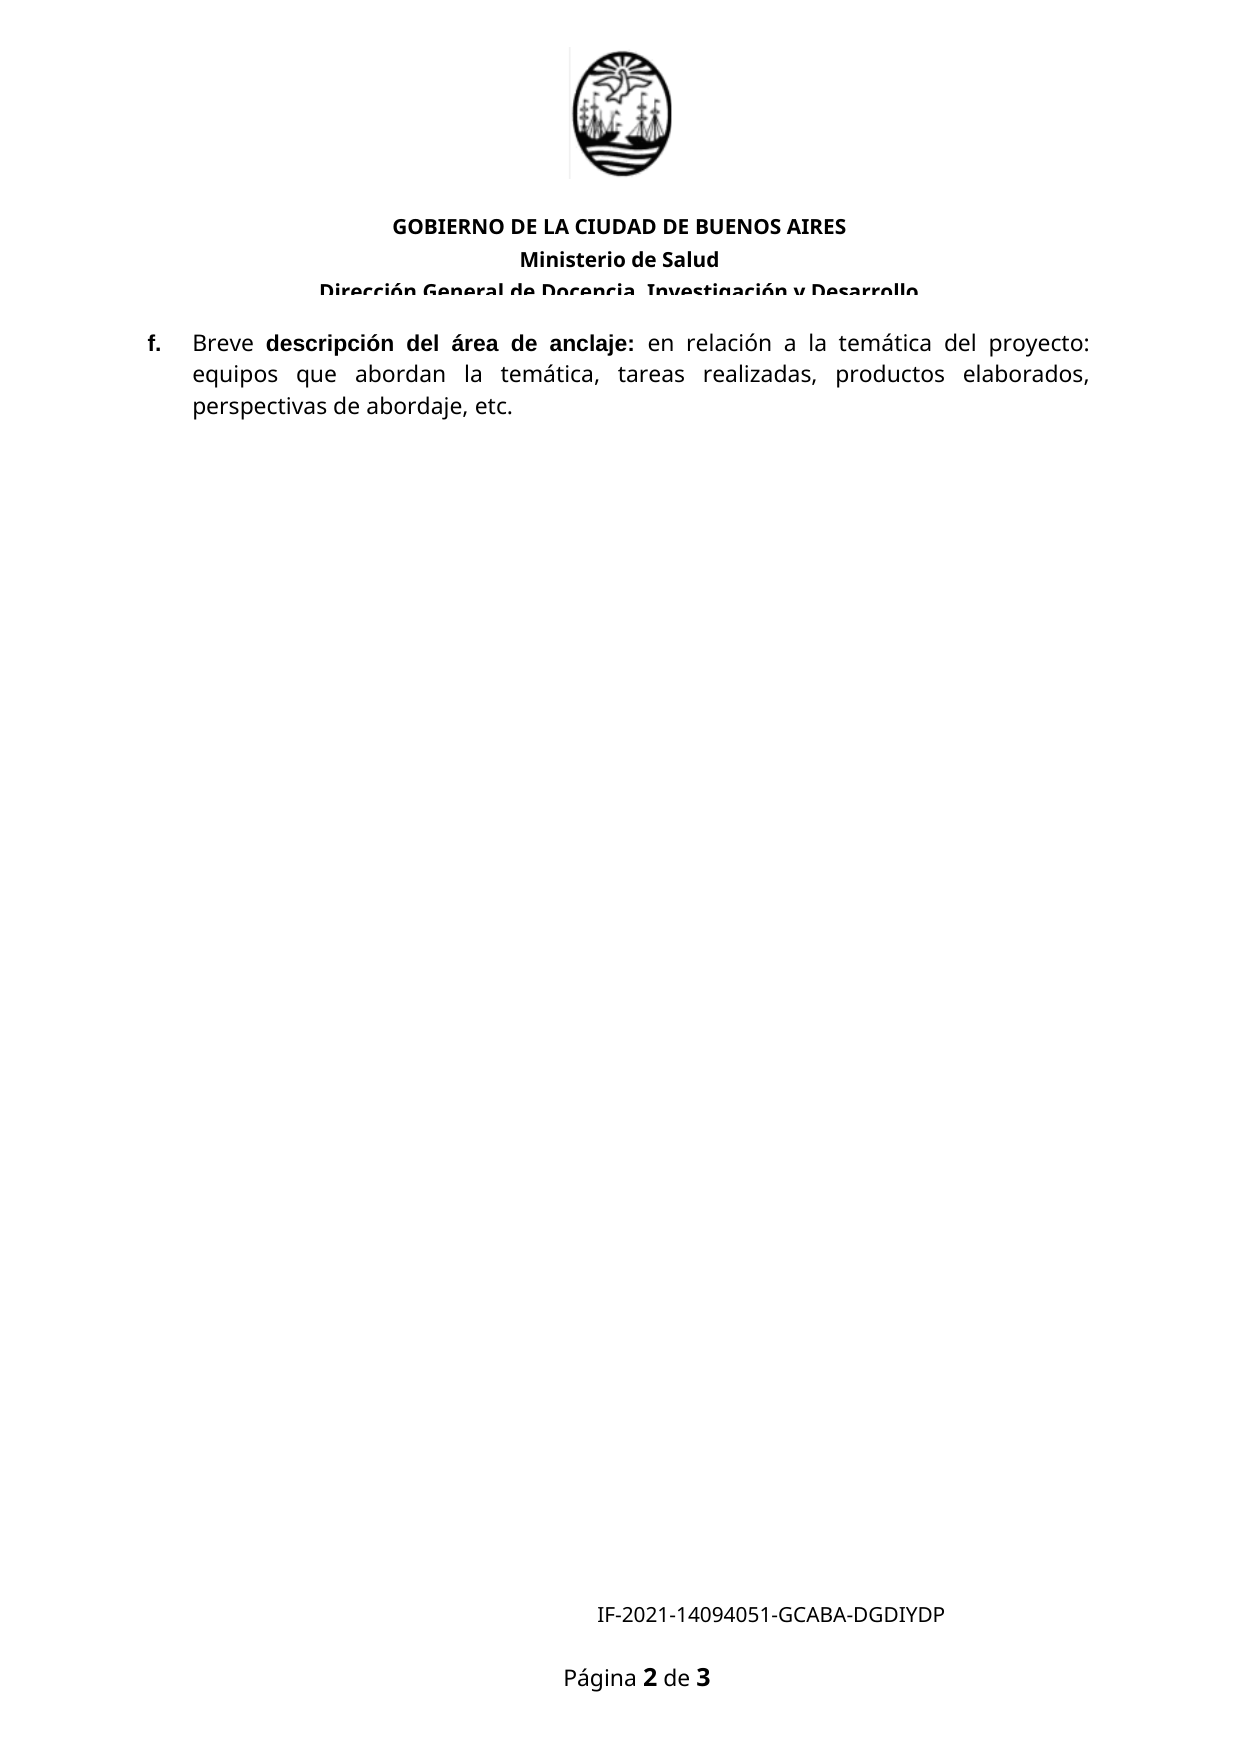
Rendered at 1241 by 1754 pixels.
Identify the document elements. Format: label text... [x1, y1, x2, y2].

list Breve descripción del área de anclaje: en relación a la temática del proyecto: equipos que abordan la temática, tareas realizadas, productos elaborados, perspectivas de abordaje, etc. [147, 327, 1090, 421]
picture [568, 47, 672, 179]
